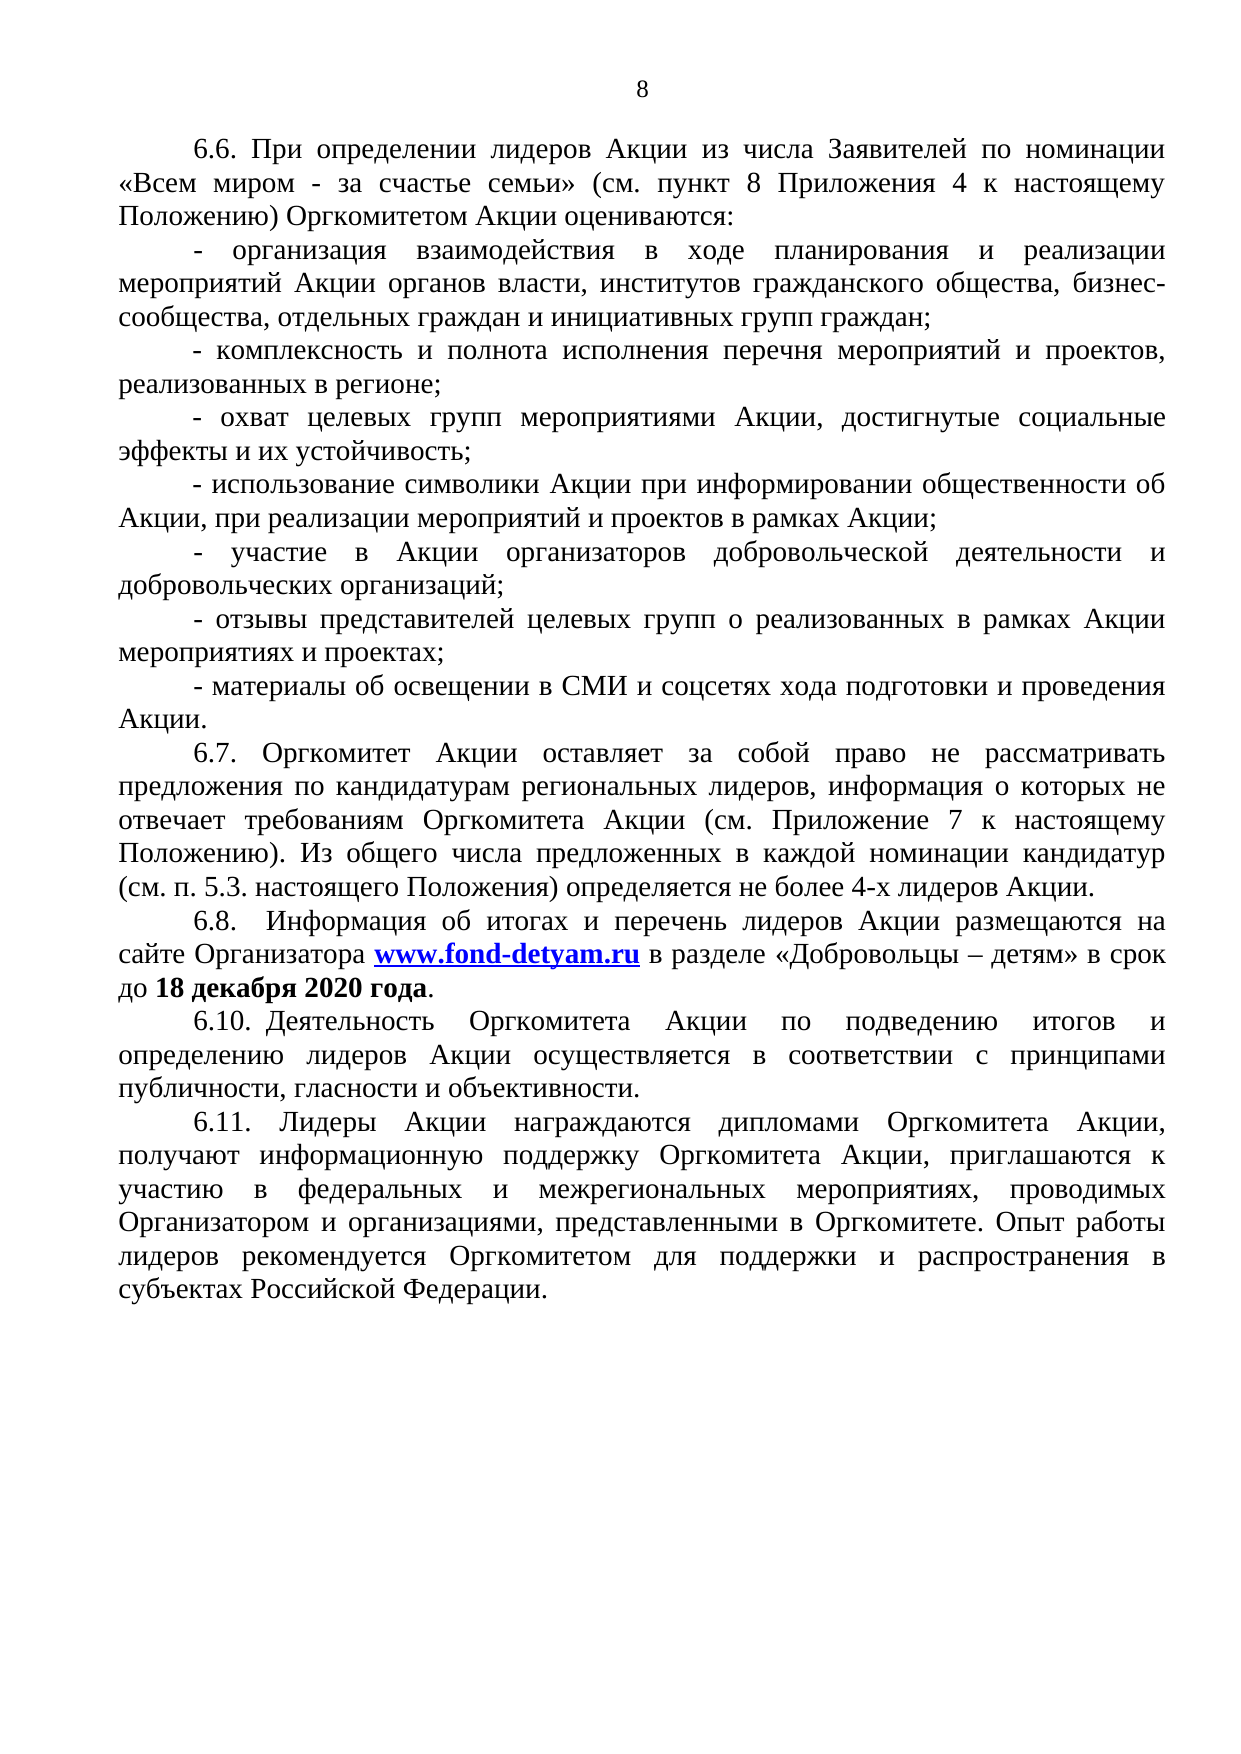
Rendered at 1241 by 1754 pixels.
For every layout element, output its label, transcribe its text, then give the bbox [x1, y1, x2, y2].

text - организация взаимодействия в ходе планирования и реализации мероприятий Акции органов власти, институтов гражданского общества, бизнес-сообщества, отдельных граждан и инициативных групп граждан; [118, 232, 1167, 332]
text - материалы об освещении в СМИ и соцсетях хода подготовки и проведения Акции. [118, 668, 1167, 735]
text - участие в Акции организаторов добровольческой деятельности и добровольческих организаций; [118, 534, 1167, 601]
text 6.10. Деятельность Оргкомитета Акции по подведению итогов и определению лидеров Акции осуществляется в соответствии с принципами публичности, гласности и объективности. [118, 1003, 1167, 1104]
text - использование символики Акции при информировании общественности об Акции, при реализации мероприятий и проектов в рамках Акции; [118, 467, 1167, 534]
text 6.11. Лидеры Акции награждаются дипломами Оргкомитета Акции, получают информационную поддержку Оргкомитета Акции, приглашаются к участию в федеральных и межрегиональных мероприятиях, проводимых Организатором и организациями, представленными в Оргкомитете. Опыт работы лидеров рекомендуется Оргкомитетом для поддержки и распространения в субъектах Российской Федерации. [118, 1104, 1167, 1305]
text 6.7. Оргкомитет Акции оставляет за собой право не рассматривать предложения по кандидатурам региональных лидеров, информация о которых не отвечает требованиям Оргкомитета Акции (см. Приложение 7 к настоящему Положению). Из общего числа предложенных в каждой номинации кандидатур (см. п. 5.3. настоящего Положения) определяется не более 4-х лидеров Акции. [118, 735, 1167, 903]
text - отзывы представителей целевых групп о реализованных в рамках Акции мероприятиях и проектах; [118, 601, 1167, 668]
text - комплексность и полнота исполнения перечня мероприятий и проектов, реализованных в регионе; [118, 332, 1167, 399]
text - охват целевых групп мероприятиями Акции, достигнутые социальные эффекты и их устойчивость; [118, 399, 1167, 467]
text 6.6. При определении лидеров Акции из числа Заявителей по номинации «Всем миром - за счастье семьи» (см. пункт 8 Приложения 4 к настоящему Положению) Оргкомитетом Акции оцениваются: [118, 131, 1167, 232]
text 6.8. Информация об итогах и перечень лидеров Акции размещаются на сайте Организатора www.fond-detyam.ru в разделе «Добровольцы – детям» в срок до 18 декабря 2020 года. [118, 903, 1167, 1003]
